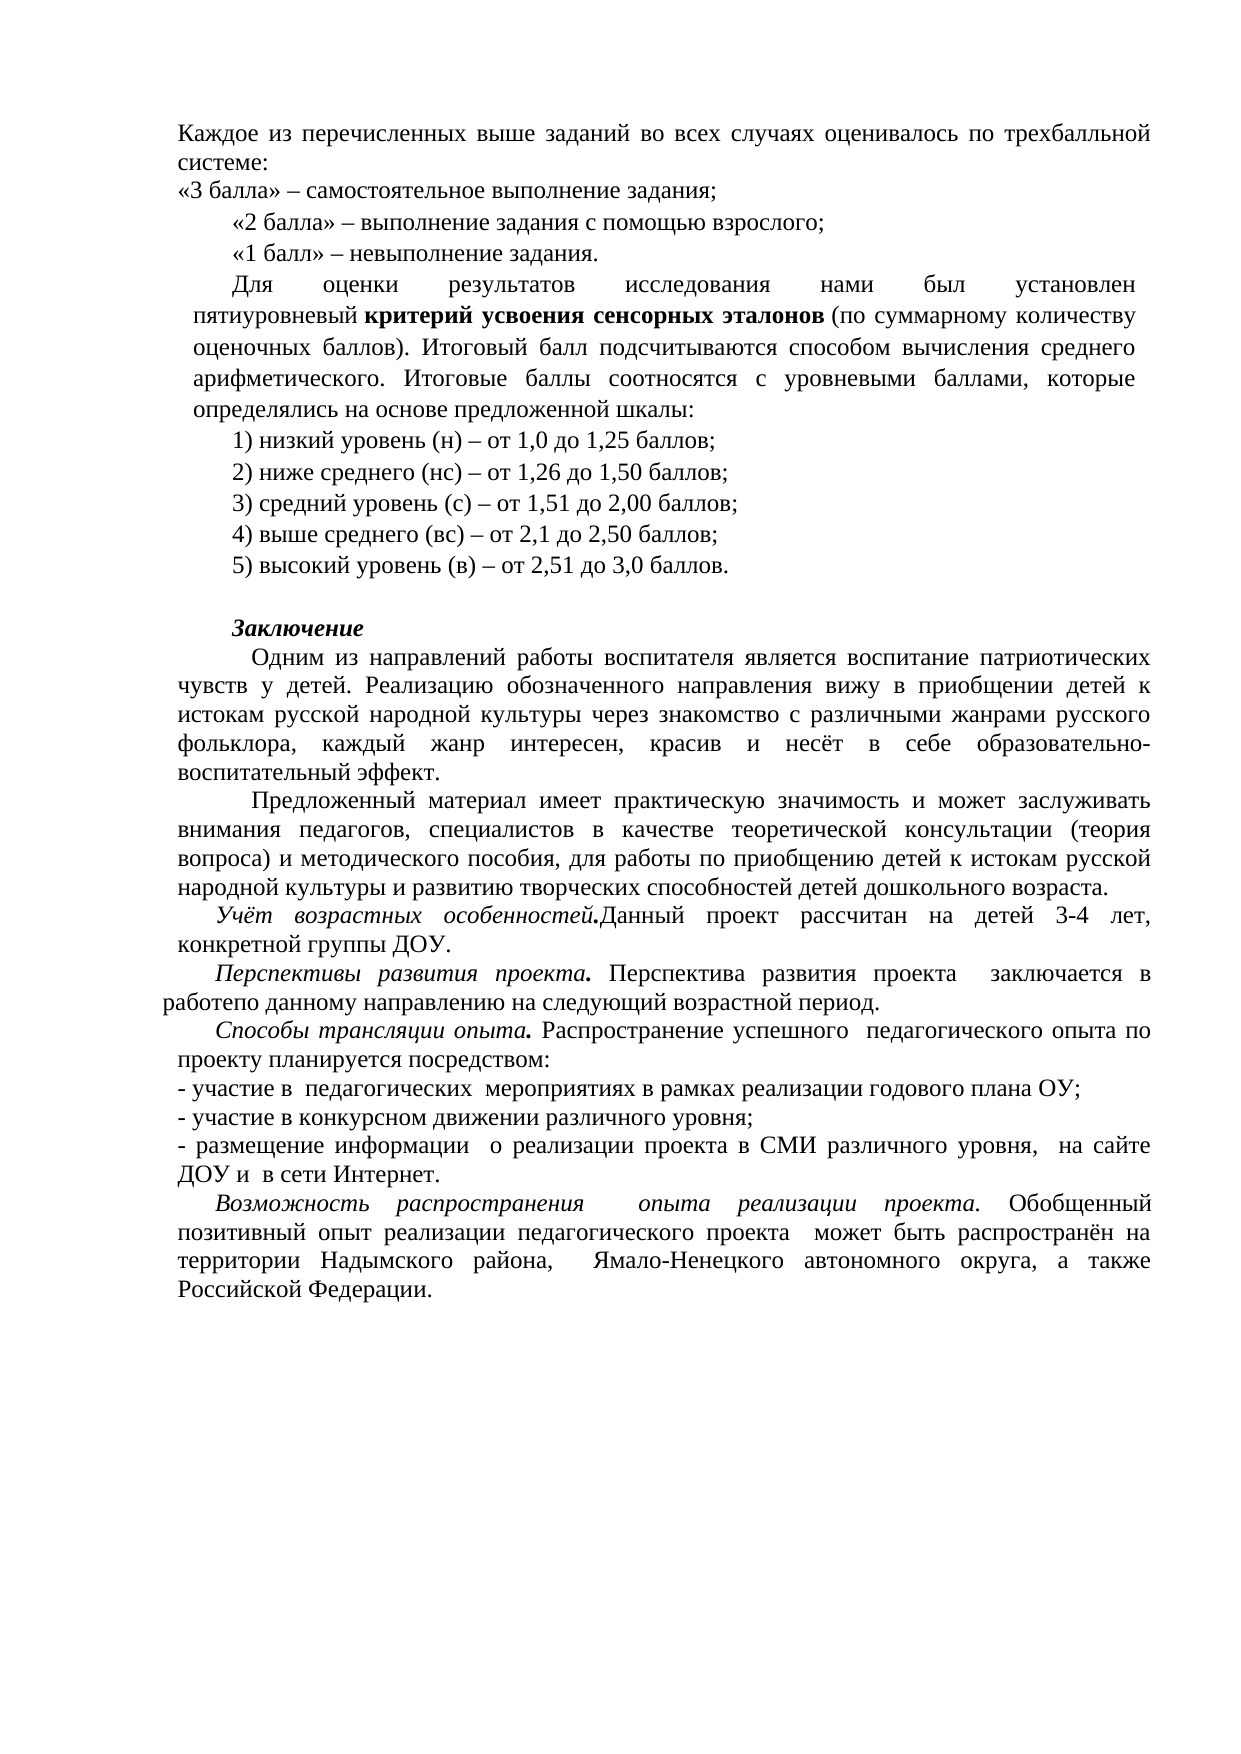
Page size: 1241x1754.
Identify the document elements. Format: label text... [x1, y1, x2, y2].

text «1 балл» – невыполнение задания. [193, 236, 1136, 267]
text Для оценки результатов исследования нами был установлен пятиуровневый критерий усвоения сенсорных эталонов (по суммарному количеству оценочных баллов). Итоговый балл подсчитываются способом вычисления среднего арифметического. Итоговые баллы соотносятся с уровневыми баллами, которые определялись на основе предложенной шкалы: [193, 267, 1136, 423]
text Возможность распространения опыта реализации проекта. Обобщенный позитивный опыт реализации педагогического проекта может быть распространён на территории Надымского района, Ямало-Ненецкого автономного округа, а также Российской Федерации. [177, 1188, 1152, 1303]
text 2) ниже среднего (нс) – от 1,26 до 1,50 баллов; [193, 454, 1136, 486]
text - участие в педагогических мероприятиях в рамках реализации годового плана ОУ; [177, 1073, 1152, 1102]
text 5) высокий уровень (в) – от 2,51 до 3,0 баллов. [193, 548, 1136, 579]
text Заключение [193, 611, 1136, 642]
text - размещение информации о реализации проекта в СМИ различного уровня, на сайте ДОУ и в сети Интернет. [177, 1131, 1152, 1188]
text 3) средний уровень (с) – от 1,51 до 2,00 баллов; [193, 486, 1136, 517]
text Предложенный материал имеет практическую значимость и может заслуживать внимания педагогов, специалистов в качестве теоретической консультации (теория вопроса) и методического пособия, для работы по приобщению детей к истокам русской народной культуры и развитию творческих способностей детей дошкольного возраста. [177, 786, 1152, 901]
text Каждое из перечисленных выше заданий во всех случаях оценивалось по трехбалльной системе: [177, 118, 1152, 176]
text 1) низкий уровень (н) – от 1,0 до 1,25 баллов; [193, 423, 1136, 454]
text Одним из направлений работы воспитателя является воспитание патриотических чувств у детей. Реализацию обозначенного направления вижу в приобщении детей к истокам русской народной культуры через знакомство с различными жанрами русского фольклора, каждый жанр интересен, красив и несёт в себе образовательно-воспитательный эффект. [177, 642, 1152, 786]
text «3 балла» – самостоятельное выполнение задания; [177, 176, 1152, 204]
text Учёт возрастных особенностей.Данный проект рассчитан на детей 3-4 лет, конкретной группы ДОУ. [177, 901, 1152, 958]
text Способы трансляции опыта. Распространение успешного педагогического опыта по проекту планируется посредством: [177, 1016, 1152, 1073]
text 4) выше среднего (вс) – от 2,1 до 2,50 баллов; [193, 517, 1136, 548]
text - участие в конкурсном движении различного уровня; [177, 1102, 1152, 1131]
text «2 балла» – выполнение задания с помощью взрослого; [193, 204, 1136, 236]
text Перспективы развития проекта. Перспектива развития проекта заключается в работепо данному направлению на следующий возрастной период. [162, 958, 1152, 1016]
